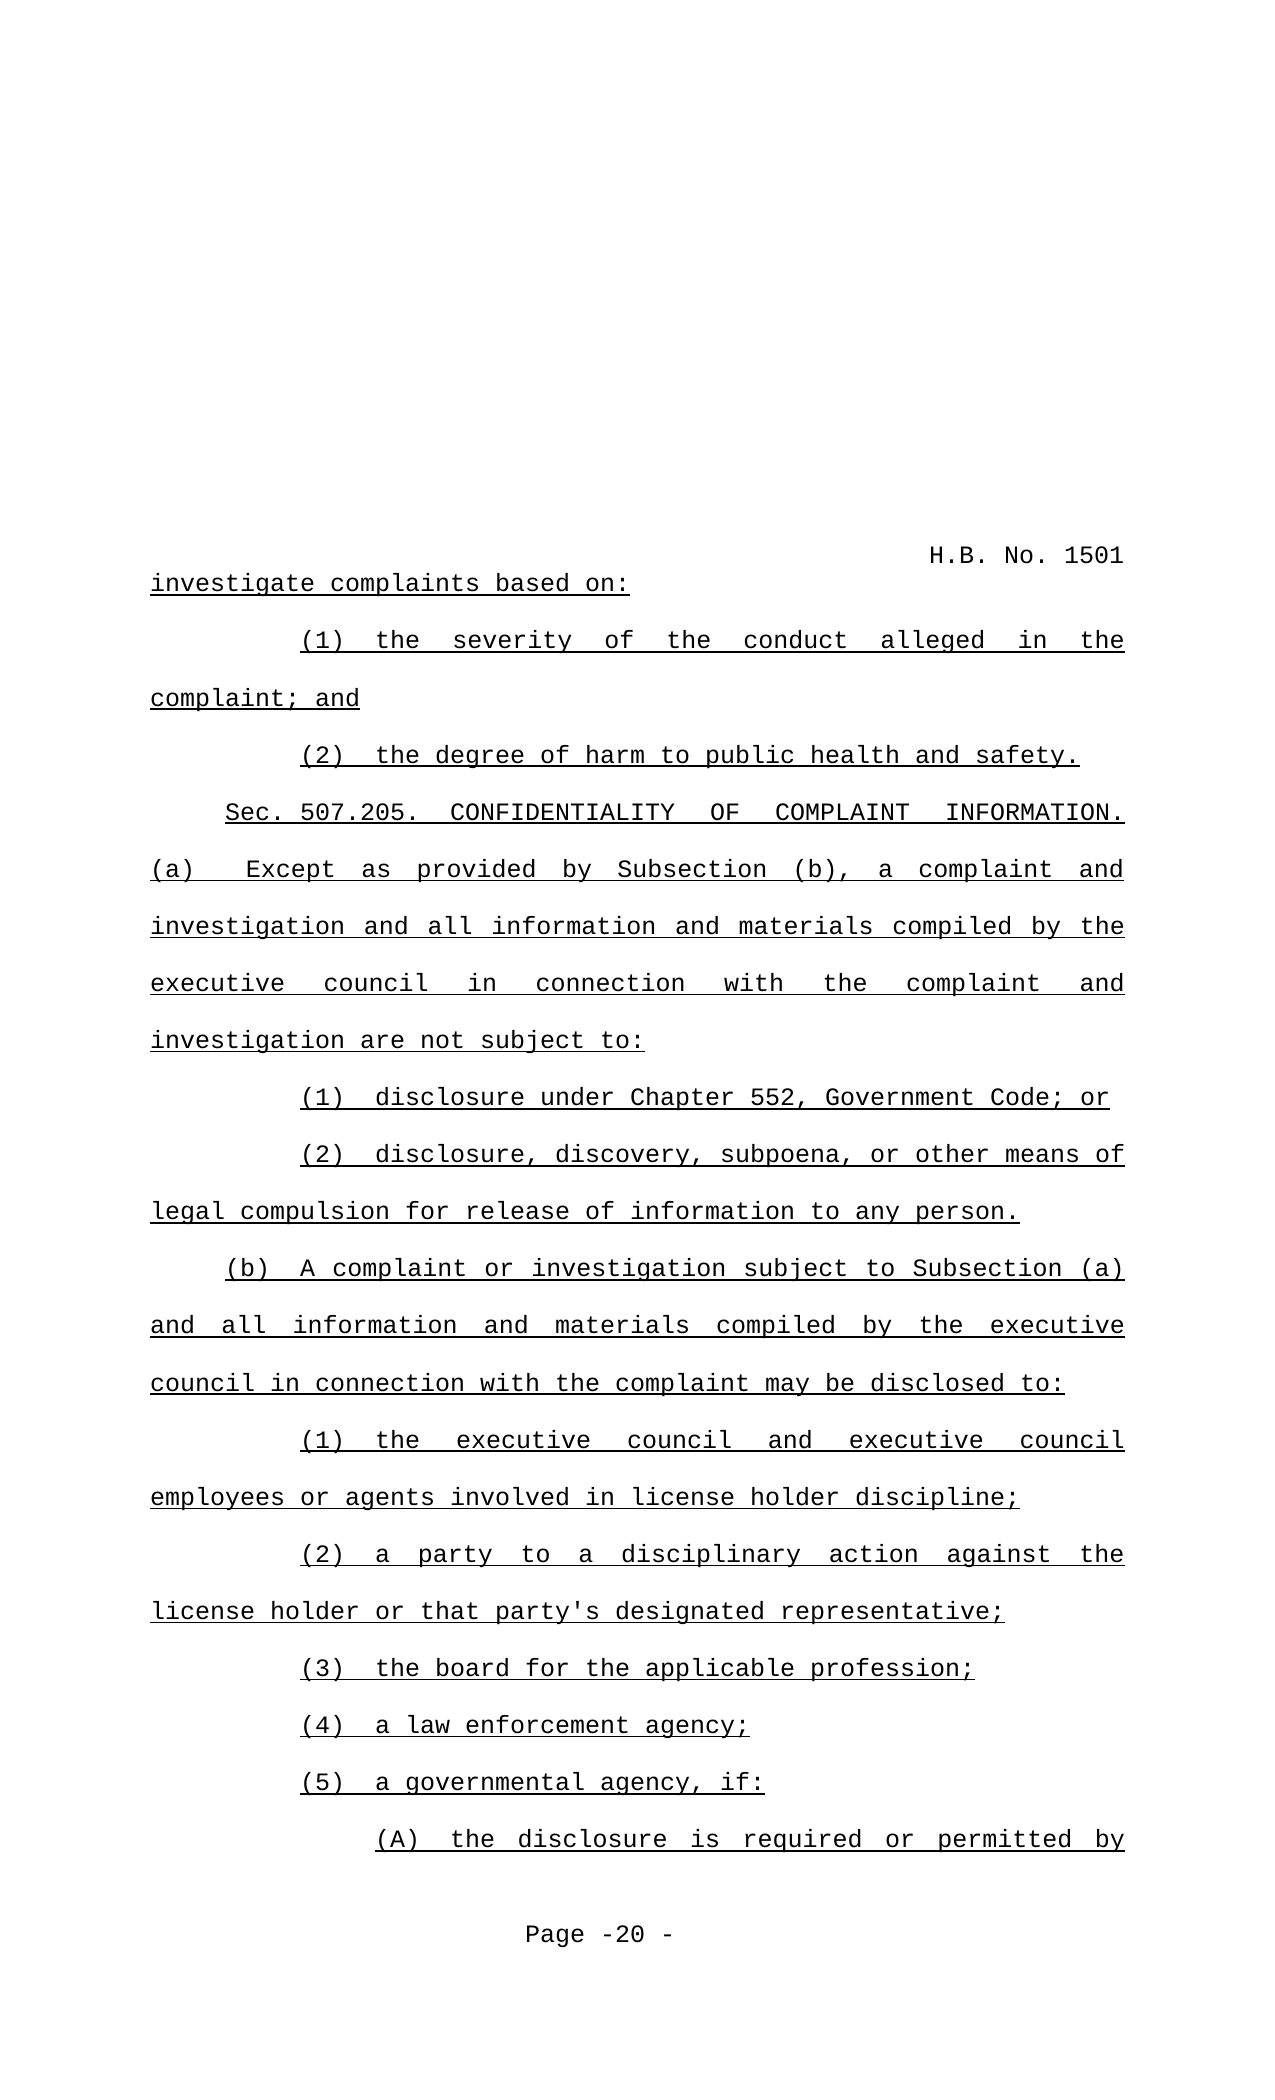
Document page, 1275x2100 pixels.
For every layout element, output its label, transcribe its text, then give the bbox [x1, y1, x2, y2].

text (2) a party to a disciplinary action against the license holder or that party's designated representative; [150, 1541, 1125, 1627]
text (2) disclosure, discovery, subpoena, or other means of legal compulsion for release of information to any person. [150, 1142, 1125, 1227]
text (5) a governmental agency, if: [150, 1769, 1125, 1798]
text (1) the executive council and executive council employees or agents involved in license holder discipline; [150, 1427, 1125, 1513]
text Sec. 507.205. CONFIDENTIALITY OF COMPLAINT INFORMATION. (a) Except as provided by Subsection (b), a complaint and investigation and all information and materials compiled by the executive council in connection with the complaint and investigation are not subject to: [150, 938, 1125, 994]
text Sec. 507.205. CONFIDENTIALITY OF COMPLAINT INFORMATION. (a) Except as provided by Subsection (b), a complaint and investigation and all information and materials compiled by the executive council in connection with the complaint and investigation are not subject to: [150, 799, 1125, 937]
text (4) a law enforcement agency; [150, 1712, 1125, 1741]
text (1) disclosure under Chapter 552, Government Code; or [150, 1084, 1125, 1113]
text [150, 1827, 1125, 1855]
text (1) the severity of the conduct alleged in the complaint; and [150, 628, 1125, 713]
text (2) the degree of harm to public health and safety. [150, 742, 1125, 771]
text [150, 571, 1125, 599]
text (b) A complaint or investigation subject to Subsection (a) and all information and materials compiled by the executive council in connection with the complaint may be disclosed to: [150, 1256, 1125, 1336]
text (b) A complaint or investigation subject to Subsection (a) and all information and materials compiled by the executive council in connection with the complaint may be disclosed to: [150, 1338, 1125, 1398]
text Sec. 507.205. CONFIDENTIALITY OF COMPLAINT INFORMATION. (a) Except as provided by Subsection (b), a complaint and investigation and all information and materials compiled by the executive council in connection with the complaint and investigation are not subject to: [150, 995, 1125, 1056]
text (3) the board for the applicable profession; [150, 1655, 1125, 1684]
